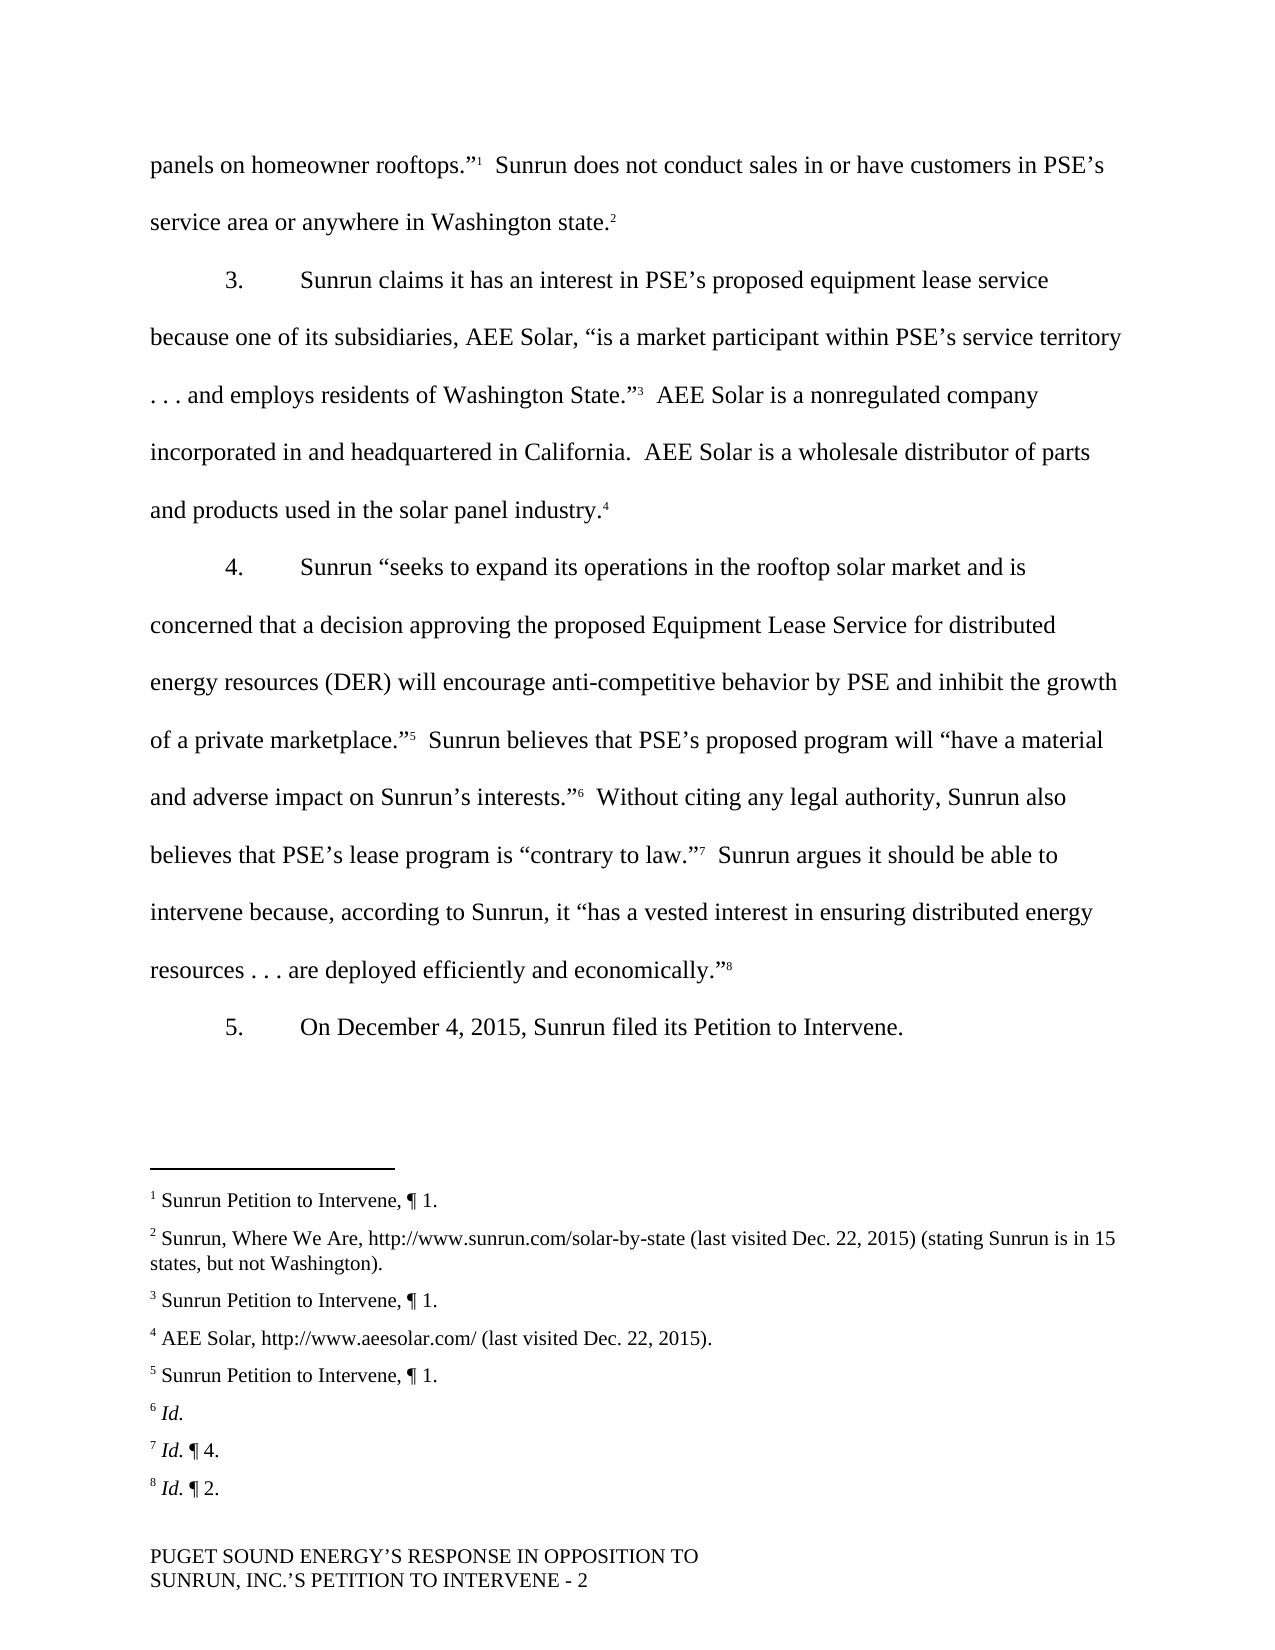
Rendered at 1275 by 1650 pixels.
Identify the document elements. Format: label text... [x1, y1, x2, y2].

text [150, 150, 1125, 236]
text Sunrun “seeks to expand its operations in the rooftop solar market and is concerned that a decision approving the proposed Equipment Lease Service for distributed energy resources (DER) will encourage anti-competitive behavior by PSE and inhibit the growth of a private marketplace.” Sunrun believes that PSE’s proposed program will “have a material and adverse impact on Sunrun’s interests.” Without citing any legal authority, Sunrun also believes that PSE’s lease program is “contrary to law.” Sunrun argues it should be able to intervene because, according to Sunrun, it “has a vested interest in ensuring distributed energy resources . . . are deployed efficiently and economically.” [150, 552, 1125, 984]
text Sunrun claims it has an interest in PSE’s proposed equipment lease service because one of its subsidiaries, AEE Solar, “is a market participant within PSE’s service territory . . . and employs residents of Washington State.” AEE Solar is a nonregulated company incorporated in and headquartered in California. AEE Solar is a wholesale distributor of parts and products used in the solar panel industry. [150, 265, 1125, 524]
text On December 4, 2015, Sunrun filed its Petition to Intervene. [150, 1012, 1125, 1041]
